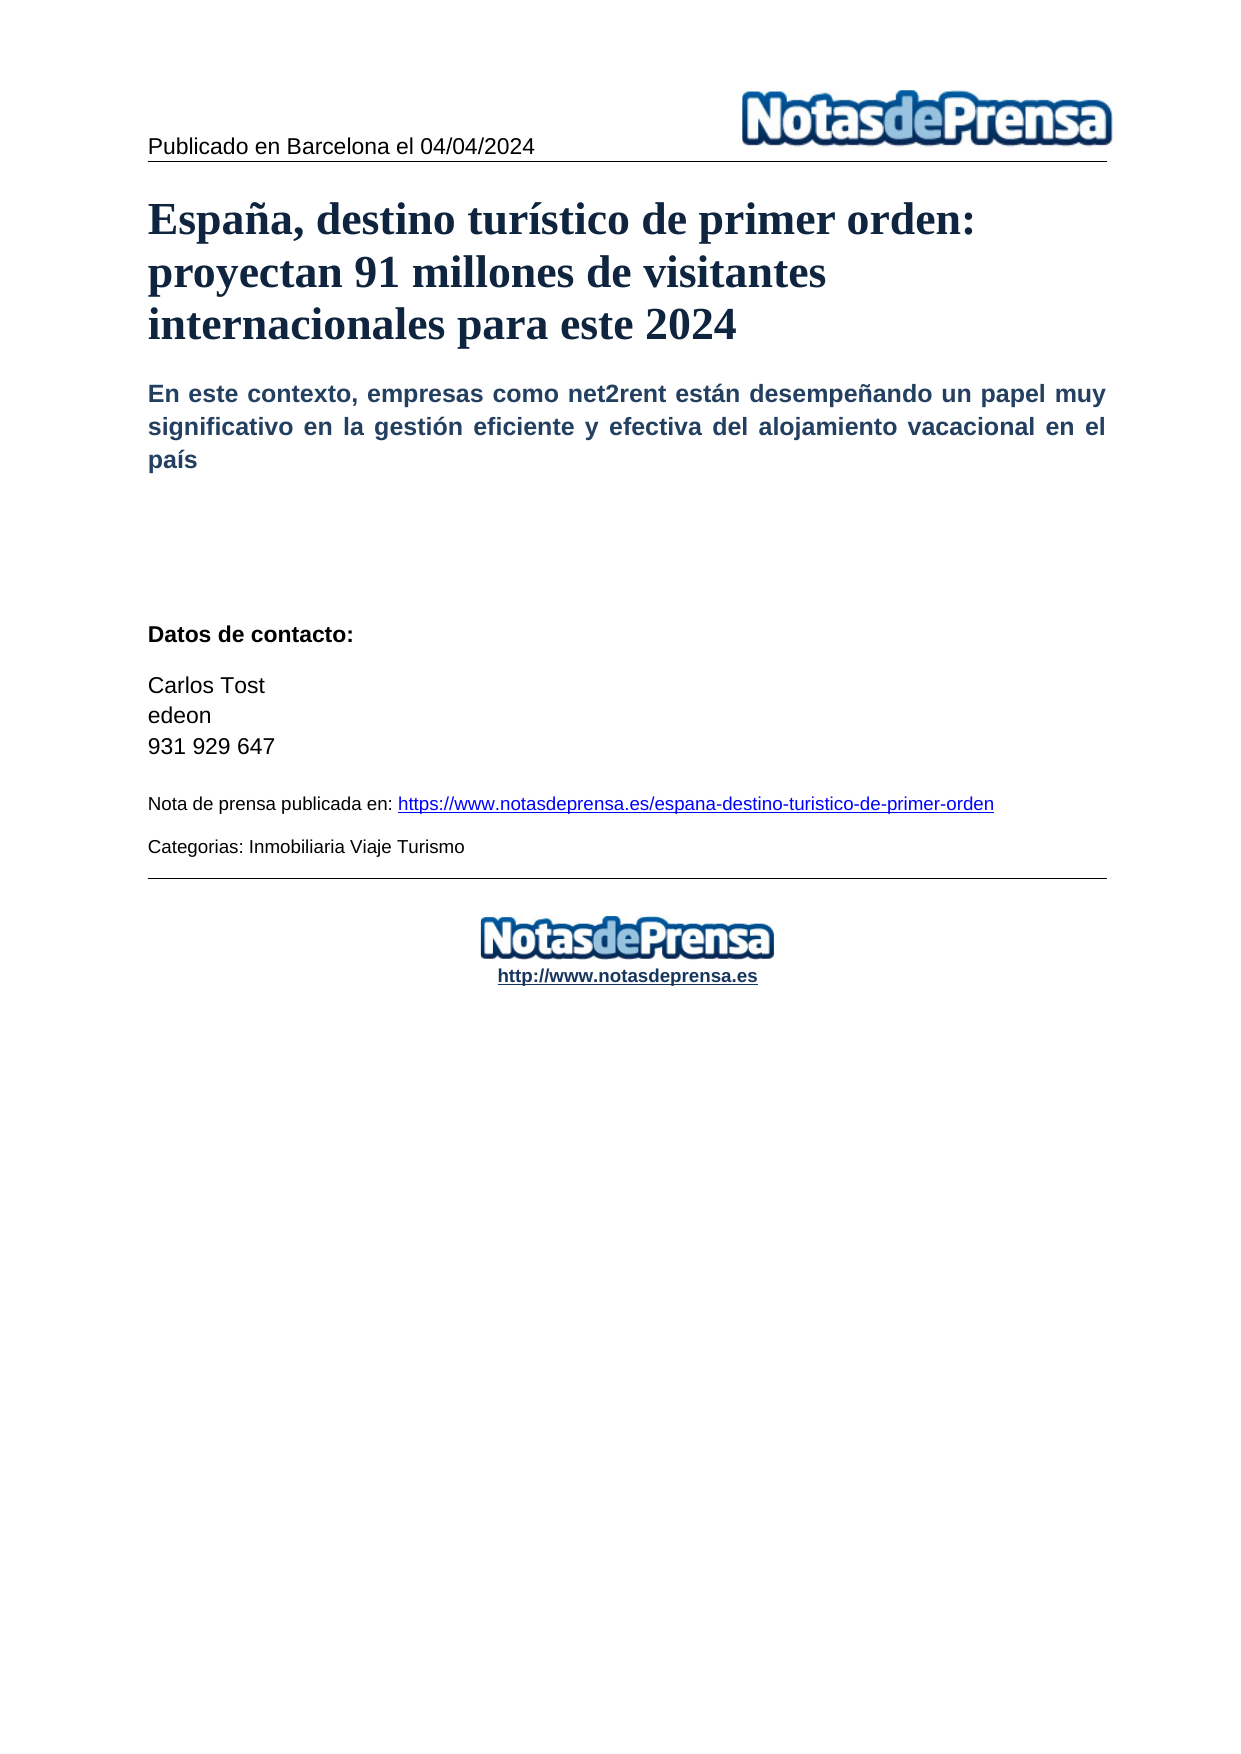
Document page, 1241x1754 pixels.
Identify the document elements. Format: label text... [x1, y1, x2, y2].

picture [480, 915, 775, 961]
text Carlos Tost [148, 672, 1063, 698]
text Publicado en Barcelona el 04/04/2024 [148, 133, 1107, 161]
text edeon [148, 702, 1063, 729]
subtitle España, destino turístico de primer orden: proyectan 91 millones de visitantes internacionales para este 2024 [148, 192, 1107, 350]
subtitle En este contexto, empresas como net2rent están desempeñando un papel muy significativo en la gestión eficiente y efectiva del alojamiento vacacional en el país [148, 379, 1107, 474]
text Categorias: Inmobiliaria Viaje Turismo [148, 835, 1107, 857]
text http://www.notasdeprensa.es [148, 965, 1107, 986]
picture [742, 90, 1113, 148]
text Nota de prensa publicada en: https://www.notasdeprensa.es/espana-destino-turistico-de-primer-orden [148, 793, 1107, 814]
text 931 929 647 [148, 733, 1063, 759]
text Datos de contacto: [148, 621, 1107, 647]
